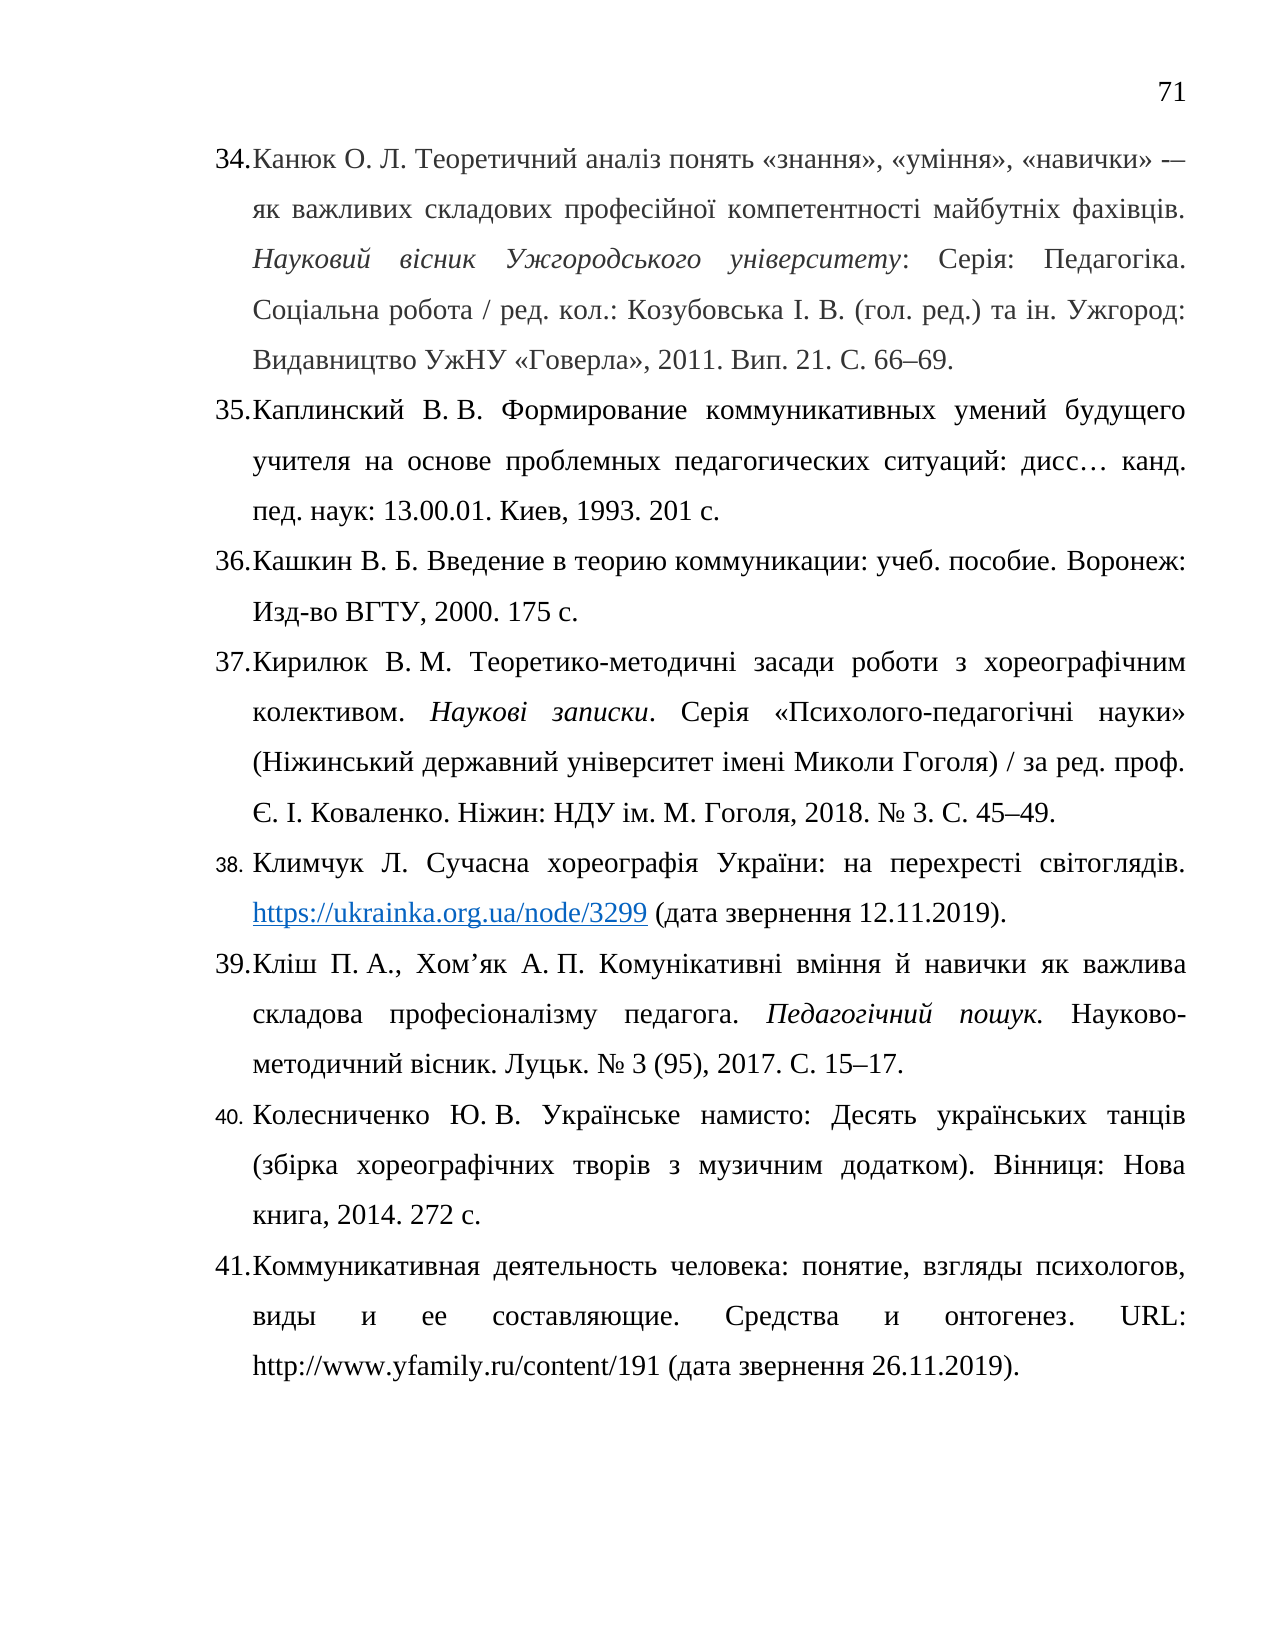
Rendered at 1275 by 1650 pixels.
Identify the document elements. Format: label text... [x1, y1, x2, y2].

list Кашкин В. Б. Введение в теорию коммуникации: учеб. пособие. Воронеж: Изд-во ВГТУ, 2000. 175 с. [215, 543, 1186, 627]
list Кирилюк В. М. Теоретико-методичні засади роботи з хореографічним колективом. Наукові записки. Серія «Психолого-педагогічні науки» (Ніжинський державний університет імені Миколи Гоголя) / за ред. проф. Є. І. Коваленко. Ніжин: НДУ ім. М. Гоголя, 2018. № 3. С. 45–49. [215, 644, 1186, 828]
list Кліш П. А., Хом’як А. П. Комунікативні вміння й навички як важлива складова професіоналізму педагога. Педагогічний пошук. Науково-методичний вісник. Луцьк. № 3 (95), 2017. С. 15–17. [215, 946, 1186, 1080]
list Колесниченко Ю. В. Українське намисто: Десять українських танців (збірка хореографічних творів з музичним додатком). Вінниця: Нова книга, 2014. 272 с. [215, 1097, 1186, 1231]
list Климчук Л. Сучасна хореографія України: на перехресті світоглядів. https://ukrainka.org.ua/node/3299 (дата звернення 12.11.2019). [215, 845, 1186, 929]
list Канюк О. Л. Теоретичний аналіз понять «знання», «уміння», «навички» -– як важливих складових професійної компетентності майбутніх фахівців. Науковий вісник Ужгородського університету: Серія: Педагогіка. Соціальна робота / ред. кол.: Козубовська І. В. (гол. ред.) та ін. Ужгород: Видавництво УжНУ «Говерла», 2011. Вип. 21. С. 66–69. [215, 141, 1186, 376]
list Коммуникативная деятельность человека: понятие, взгляды психологов, виды и ее составляющие. Средства и онтогенез. URL: http://www.yfamily.ru/content/191 (дата звернення 26.11.2019). [215, 1248, 1186, 1382]
list Каплинский В. В. Формирование коммуникативных умений будущего учителя на основе проблемных педагогических ситуаций: дисс… канд. пед. наук: 13.00.01. Киев, 1993. 201 с. [215, 392, 1186, 527]
